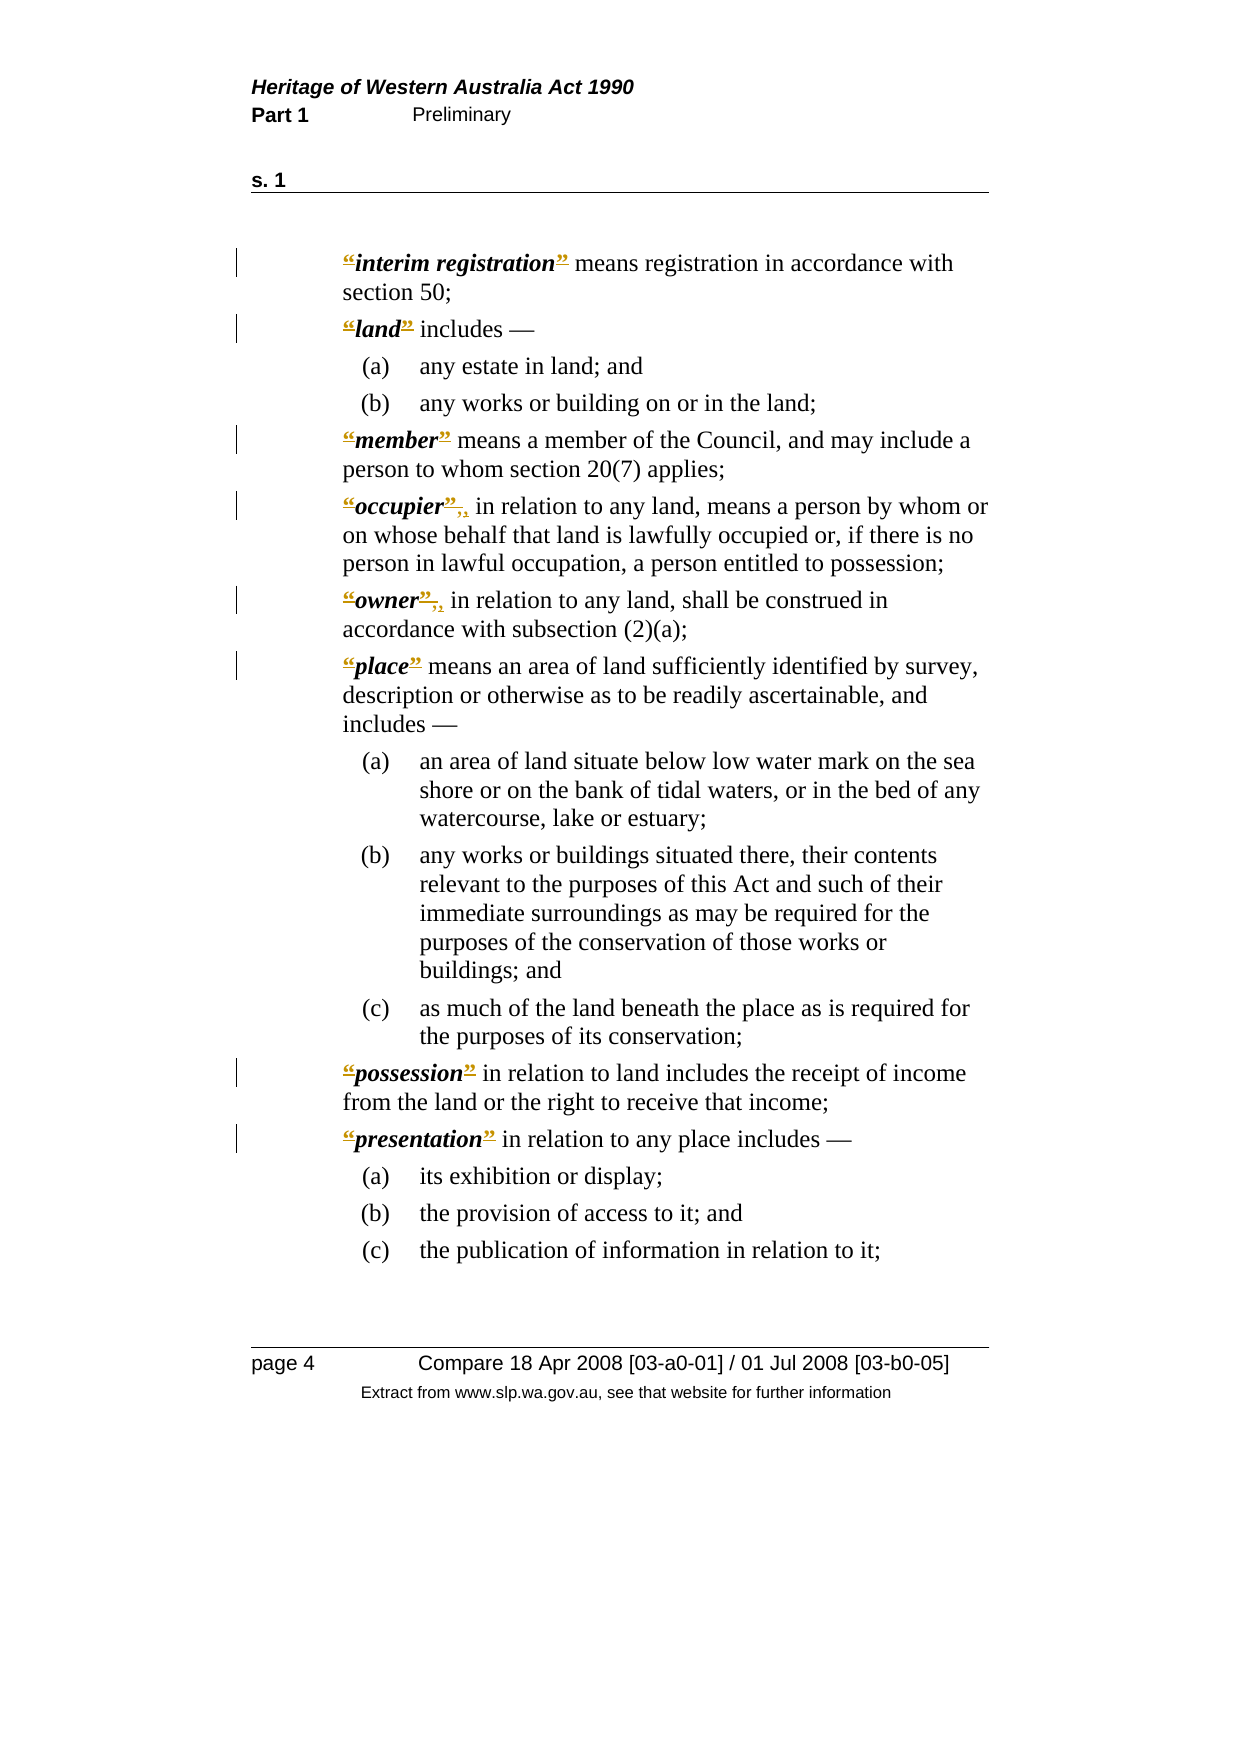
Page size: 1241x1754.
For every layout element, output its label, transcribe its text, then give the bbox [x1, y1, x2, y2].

text place means an area of land sufficiently identified by survey, description or otherwise as to be readily ascertainable, and includes — [251, 651, 989, 738]
text interim registration means registration in accordance with section 50; [251, 248, 989, 306]
text (b) any works or buildings situated there, their contents relevant to the purposes of this Act and such of their immediate surroundings as may be required for the purposes of the conservation of those works or buildings; and [251, 841, 989, 984]
text (b) any works or building on or in the land; [251, 388, 989, 417]
text possession in relation to land includes the receipt of income from the land or the right to receive that income; [251, 1058, 989, 1116]
text (a) its exhibition or display; [251, 1161, 989, 1190]
text owner in relation to any land, shall be construed in accordance with subsection (2)(a); [251, 586, 989, 643]
text (c) the publication of information in relation to it; [251, 1236, 989, 1264]
text presentation in relation to any place includes — [251, 1124, 989, 1153]
text (c) as much of the land beneath the place as is required for the purposes of its conservation; [251, 993, 989, 1050]
text (a) an area of land situate below low water mark on the sea shore or on the bank of tidal waters, or in the bed of any watercourse, lake or estuary; [251, 746, 989, 832]
text (a) any estate in land; and [251, 351, 989, 380]
text member means a member of the Council, and may include a person to whom section 20(7) applies; [251, 425, 989, 483]
text occupier in relation to any land, means a person by whom or on whose behalf that land is lawfully occupied or, if there is no person in lawful occupation, a person entitled to possession; [251, 491, 989, 577]
text (b) the provision of access to it; and [251, 1198, 989, 1227]
text land includes — [251, 314, 989, 343]
